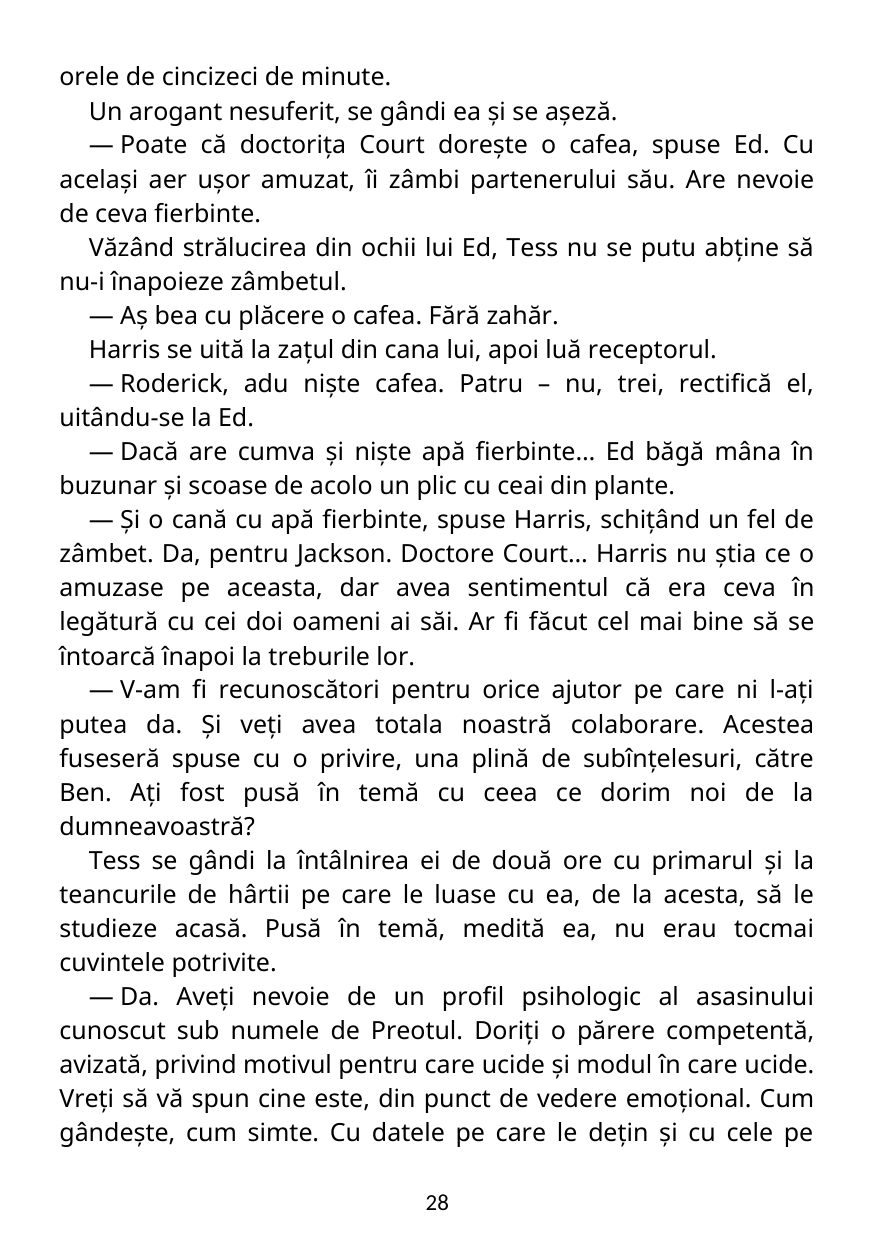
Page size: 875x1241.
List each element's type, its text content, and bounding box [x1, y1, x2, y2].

text — Dacă are cumva şi nişte apă fierbinte… Ed băgă mâna în buzunar şi scoase de acolo un plic cu ceai din plante. [59, 434, 815, 502]
text Văzând strălucirea din ochii lui Ed, Tess nu se putu abţine să nu-i înapoieze zâmbetul. [59, 229, 815, 297]
text — Roderick, adu nişte cafea. Patru – nu, trei, rectifică el, uitându-se la Ed. [59, 366, 815, 434]
text — Poate că doctoriţa Court doreşte o cafea, spuse Ed. Cu acelaşi aer uşor amuzat, îi zâmbi partenerului său. Are nevoie de ceva fierbinte. [59, 127, 815, 229]
text Un arogant nesuferit, se gândi ea şi se aşeză. [59, 93, 815, 127]
text — Aş bea cu plăcere o cafea. Fără zahăr. [59, 297, 815, 332]
text Harris se uită la zaţul din cana lui, apoi luă receptorul. [59, 332, 815, 366]
text — Şi o cană cu apă fierbinte, spuse Harris, schiţând un fel de zâmbet. Da, pentru Jackson. Doctore Court… Harris nu ştia ce o amuzase pe aceasta, dar avea sentimentul că era ceva în legătură cu cei doi oameni ai săi. Ar fi făcut cel mai bine să se întoarcă înapoi la treburile lor. [59, 502, 815, 672]
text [59, 59, 815, 93]
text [59, 979, 815, 1149]
text Tess se gândi la întâlnirea ei de două ore cu primarul şi la teancurile de hârtii pe care le luase cu ea, de la acesta, să le studieze acasă. Pusă în temă, medită ea, nu erau tocmai cuvintele potrivite. [59, 842, 815, 979]
text — V-am fi recunoscători pentru orice ajutor pe care ni l-aţi putea da. Şi veţi avea totala noastră colaborare. Acestea fuseseră spuse cu o privire, una plină de subînţelesuri, către Ben. Aţi fost pusă în temă cu ceea ce dorim noi de la dumneavoastră? [59, 672, 815, 842]
